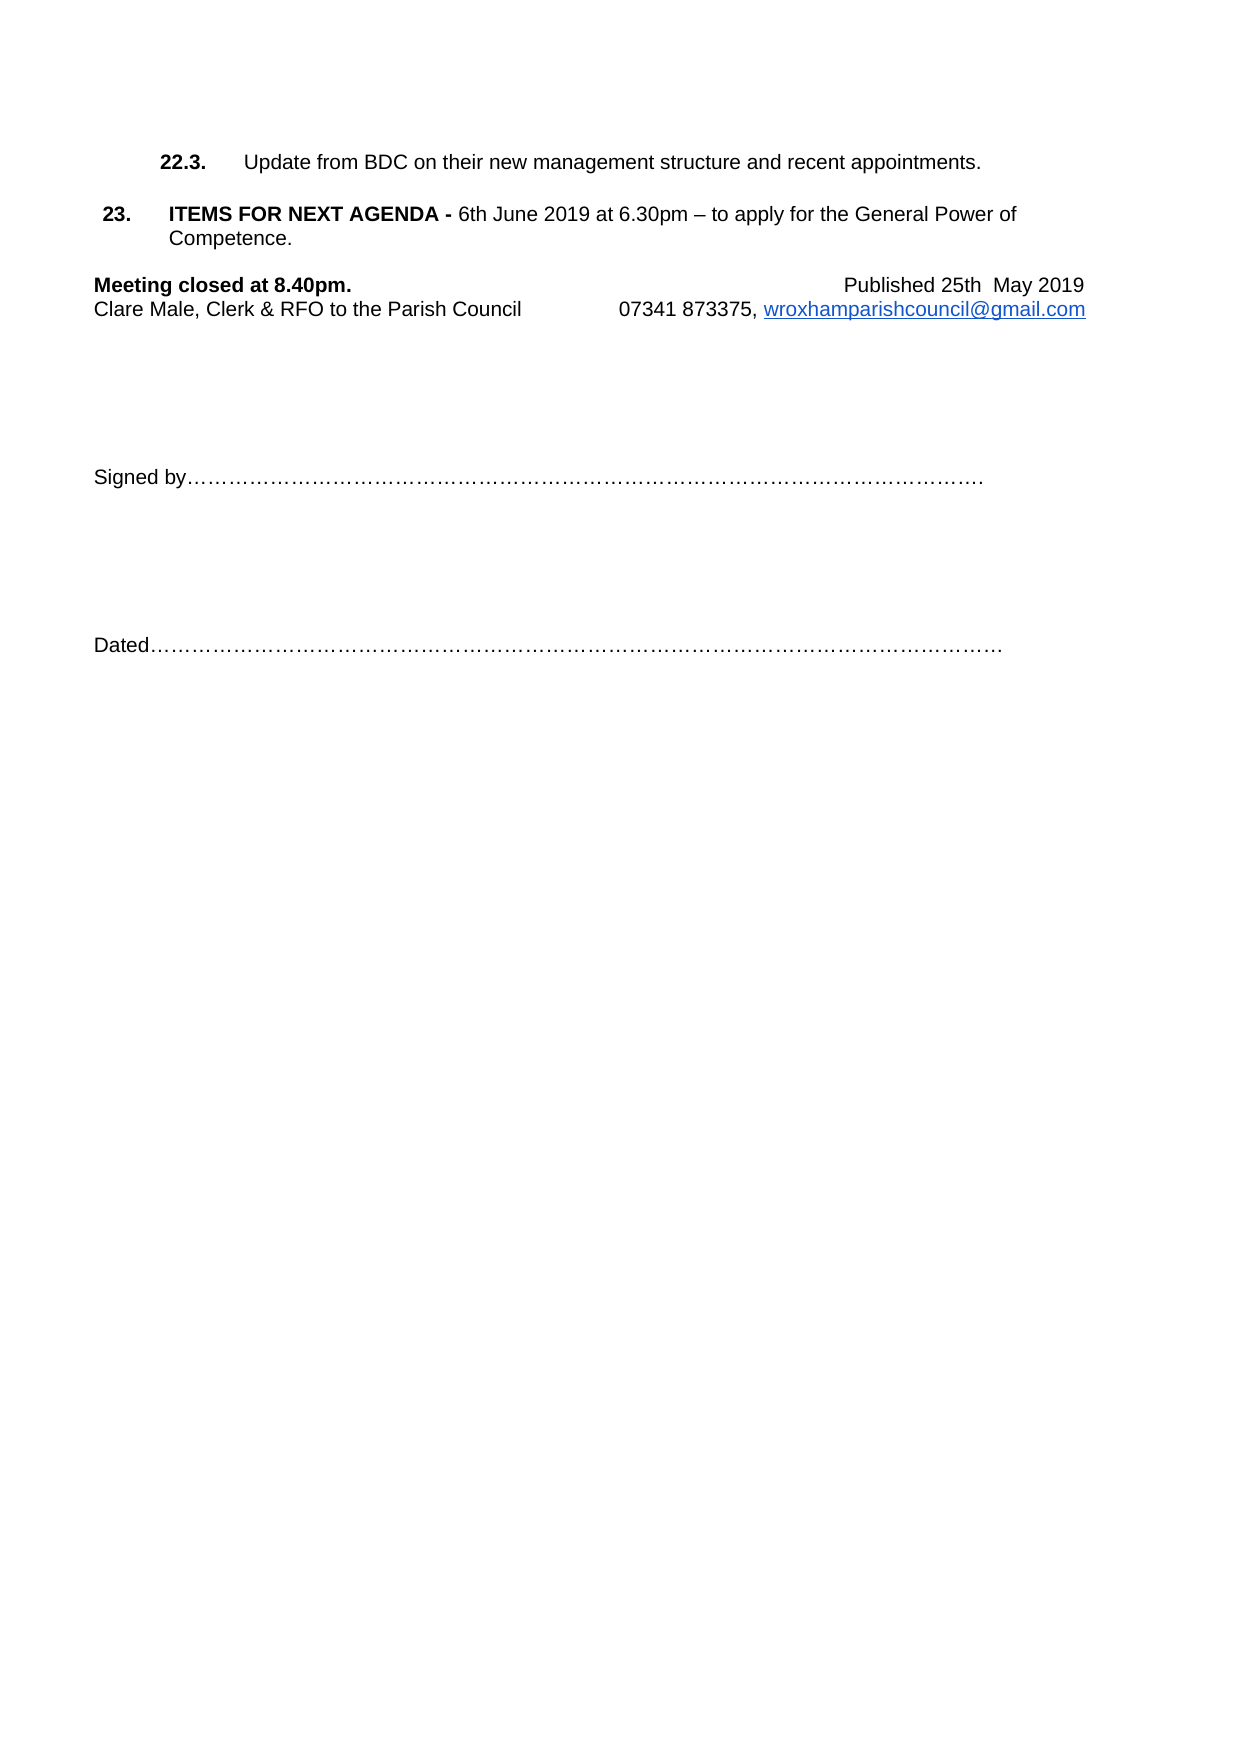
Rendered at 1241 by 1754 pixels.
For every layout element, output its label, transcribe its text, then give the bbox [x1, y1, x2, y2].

text Signed by……………………………………………………………………………………………………. [94, 465, 1121, 489]
list ITEMS FOR NEXT AGENDA - 6th June 2019 at 6.30pm – to apply for the General Power of Competence. [131, 201, 1121, 249]
text Meeting closed at 8.40pm. Published 25th May 2019 [94, 273, 1121, 297]
text Dated…………………………………………………………………………………………………………… [94, 633, 1121, 657]
text Clare Male, Clerk & RFO to the Parish Council 07341 873375, wroxhamparishcouncil@gmail.com [94, 297, 1121, 321]
list Update from BDC on their new management structure and recent appointments. [206, 150, 1121, 174]
